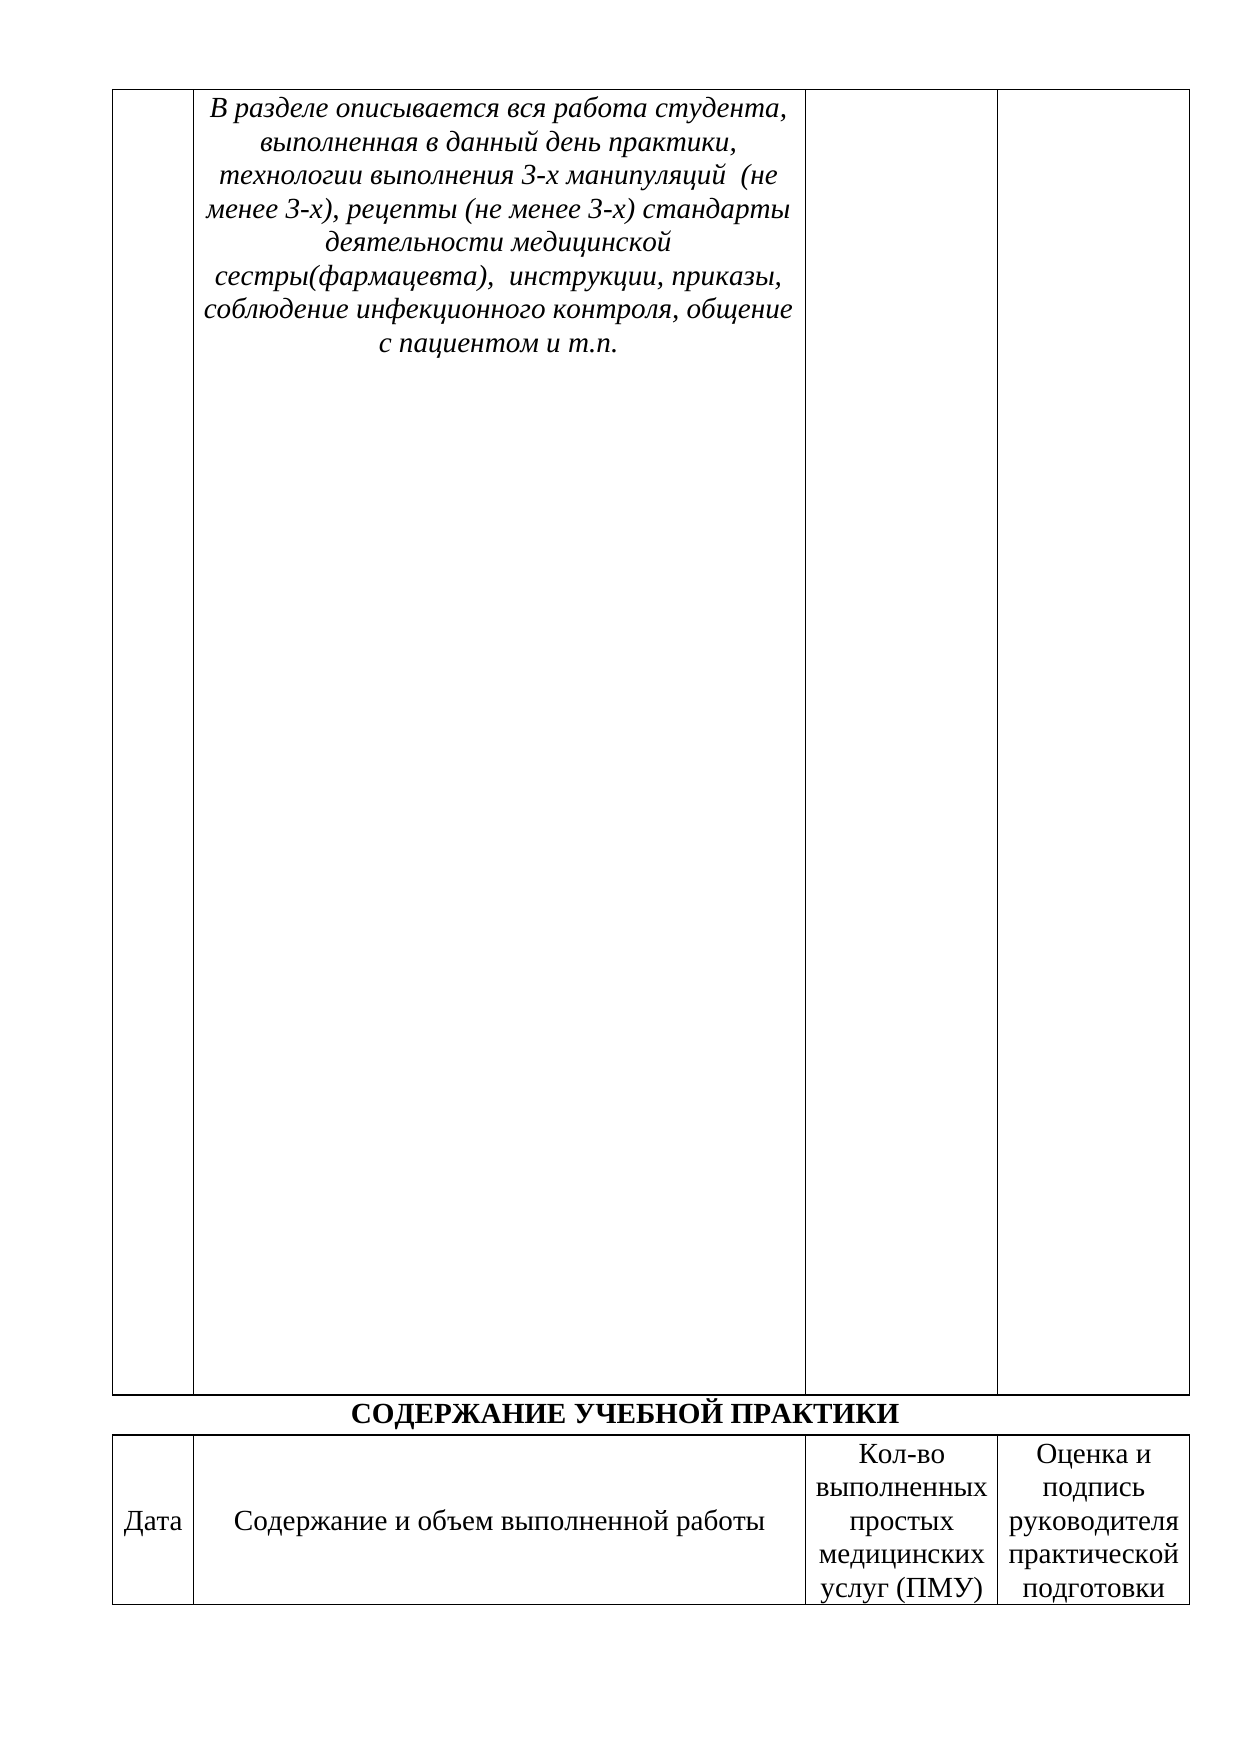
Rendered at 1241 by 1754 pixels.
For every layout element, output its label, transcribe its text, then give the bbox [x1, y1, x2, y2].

table_header Оценка и подпись руководителя практической подготовки [998, 1436, 1189, 1604]
table_cell [113, 90, 193, 1394]
table_cell [998, 90, 1189, 1394]
table_header Кол-во выполненных простых медицинских услуг (ПМУ) [806, 1436, 997, 1604]
table_header Дата [113, 1436, 193, 1604]
table_header Содержание и объем выполненной работы [194, 1436, 805, 1604]
text СОДЕРЖАНИЕ УЧЕБНОЙ ПРАКТИКИ [112, 1396, 1137, 1429]
table_cell [806, 90, 997, 1394]
table_cell В разделе описывается вся работа студента, выполненная в данный день практики, технологии выполнения 3-х манипуляций (не менее 3-х), рецепты (не менее 3-х) стандарты деятельности медицинской сестры(фармацевта), инструкции, приказы, соблюдение инфекционного контроля, общение с пациентом и т.п. [194, 90, 805, 1394]
